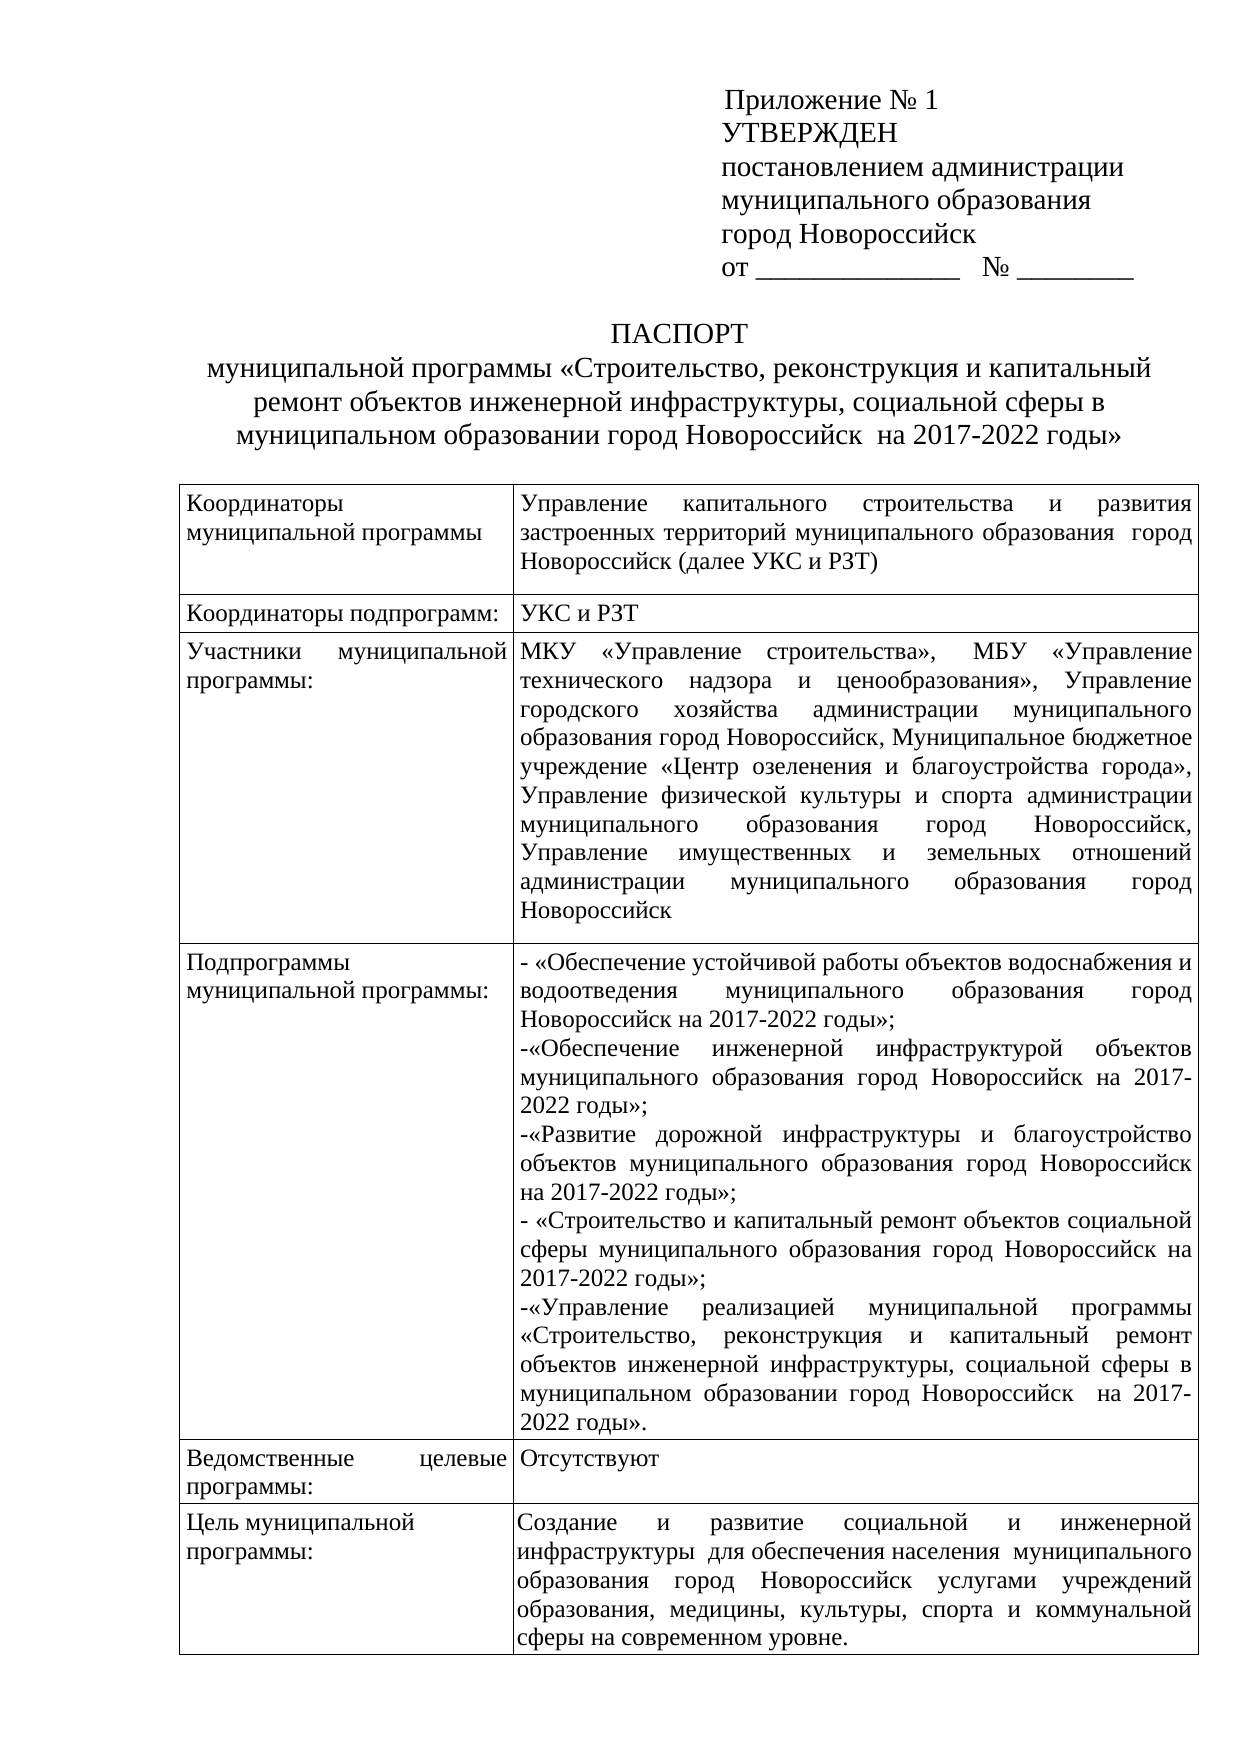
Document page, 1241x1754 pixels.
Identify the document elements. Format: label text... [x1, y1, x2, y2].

text город Новороссийск [721, 216, 1181, 249]
table_cell Отсутствуют [514, 1440, 1198, 1503]
text Приложение № 1 [177, 82, 1181, 115]
text муниципального образования [721, 182, 1181, 216]
text ПАСПОРТ [177, 317, 1181, 350]
table_header Управление капитального строительства и развития застроенных территорий муниципального образования город Новороссийск (далее УКС и РЗТ) [514, 485, 1198, 593]
text от ______________ № ________ [647, 249, 1181, 283]
table_cell МКУ «Управление строительства», МБУ «Управление технического надзора и ценообразования», Управление городского хозяйства администрации муниципального образования город Новороссийск, Муниципальное бюджетное учреждение «Центр озеленения и благоустройства города», Управление физической культуры и спорта администрации муниципального образования город Новороссийск, Управление имущественных и земельных отношений администрации муниципального образования город Новороссийск [514, 633, 1198, 942]
text УТВЕРЖДЕН [647, 115, 1181, 149]
table_header Координаторы муниципальной программы [180, 485, 513, 593]
table_cell Подпрограммы муниципальной программы: [180, 944, 513, 1438]
table_cell Ведомственные целевые программы: [180, 1440, 513, 1503]
text муниципальной программы «Строительство, реконструкция и капитальный ремонт объектов инженерной инфраструктуры, социальной сферы в муниципальном образовании город Новороссийск на 2017-2022 годы» [177, 350, 1181, 451]
table_cell Цель муниципальной программы: [180, 1504, 513, 1654]
table_cell Создание и развитие социальной и инженерной инфраструктуры для обеспечения населения муниципального образования город Новороссийск услугами учреждений образования, медицины, культуры, спорта и коммунальной сферы на современном уровне. [514, 1504, 1198, 1654]
table_cell УКС и РЗТ [514, 595, 1198, 632]
table_cell Координаторы подпрограмм: [180, 595, 513, 632]
table_cell Участники муниципальной программы: [180, 633, 513, 942]
table_cell - «Обеспечение устойчивой работы объектов водоснабжения и водоотведения муниципального образования город Новороссийск на 2017-2022 годы»; -«Обеспечение инженерной инфраструктурой объектов муниципального образования город Новороссийск на 2017-2022 годы»; -«Развитие дорожной инфраструктуры и благоустройство объектов муниципального образования город Новороссийск на 2017-2022 годы»; - «Строительство и капитальный ремонт объектов социальной сферы муниципального образования город Новороссийск на 2017-2022 годы»; -«Управление реализацией муниципальной программы «Строительство, реконструкция и капитальный ремонт объектов инженерной инфраструктуры, социальной сферы в муниципальном образовании город Новороссийск на 2017-2022 годы». [514, 944, 1198, 1438]
text постановлением администрации [721, 149, 1181, 182]
